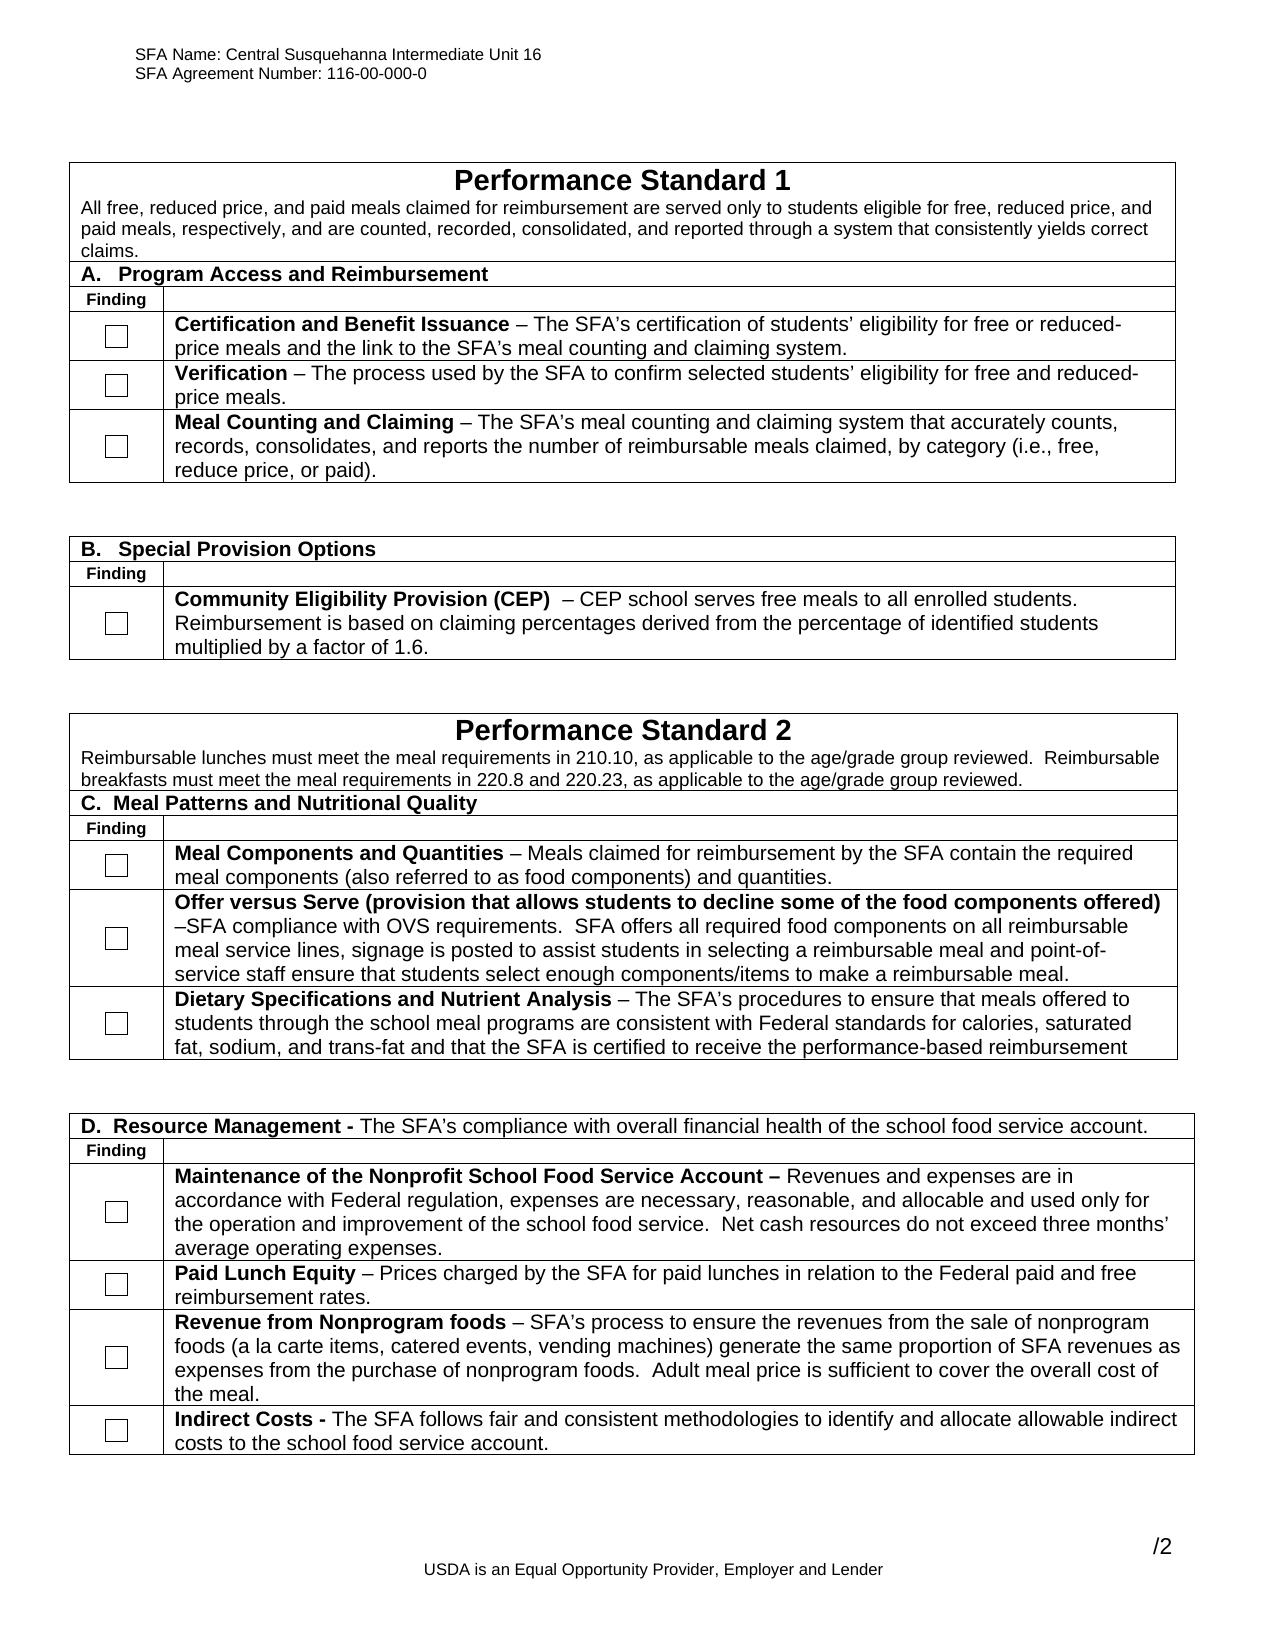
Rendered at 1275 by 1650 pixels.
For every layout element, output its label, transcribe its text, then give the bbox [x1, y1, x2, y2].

table_cell [70, 312, 163, 360]
table_cell Finding [70, 1139, 163, 1163]
table_cell [70, 890, 163, 986]
table_cell C. Meal Patterns and Nutritional Quality [70, 791, 1177, 815]
table_cell [70, 1261, 163, 1308]
table_cell [70, 841, 163, 889]
table_cell [70, 987, 163, 1059]
table_cell [70, 1310, 163, 1405]
table_cell [164, 287, 1175, 311]
table_cell [70, 587, 163, 659]
table_cell Certification and Benefit Issuance – The SFA’s certification of students’ eligibility for free or reduced-price meals and the link to the SFA’s meal counting and claiming system. [164, 312, 1175, 360]
table_cell Finding [70, 816, 163, 840]
table_header Performance Standard 1 All free, reduced price, and paid meals claimed for reimbursement are served only to students eligible for free, reduced price, and paid meals, respectively, and are counted, recorded, consolidated, and reported through a system that consistently yields correct claims. [70, 163, 1175, 261]
table_header Performance Standard 2 Reimbursable lunches must meet the meal requirements in 210.10, as applicable to the age/grade group reviewed. Reimbursable breakfasts must meet the meal requirements in 220.8 and 220.23, as applicable to the age/grade group reviewed. [70, 714, 1177, 790]
table_cell Paid Lunch Equity – Prices charged by the SFA for paid lunches in relation to the Federal paid and free reimbursement rates. [164, 1261, 1194, 1308]
table_cell [70, 1406, 163, 1454]
table_cell Meal Components and Quantities – Meals claimed for reimbursement by the SFA contain the required meal components (also referred to as food components) and quantities. [164, 841, 1177, 889]
table_cell [70, 1164, 163, 1259]
table_cell Meal Counting and Claiming – The SFA’s meal counting and claiming system that accurately counts, records, consolidates, and reports the number of reimbursable meals claimed, by category (i.e., free, reduce price, or paid). [164, 410, 1175, 482]
table_cell Finding [70, 562, 163, 586]
table_cell [70, 410, 163, 482]
table_cell [164, 816, 1177, 840]
table_cell Finding [70, 287, 163, 311]
table_cell [164, 562, 1175, 586]
table_cell Verification – The process used by the SFA to confirm selected students’ eligibility for free and reduced-price meals. [164, 361, 1175, 409]
table_cell Revenue from Nonprogram foods – SFA’s process to ensure the revenues from the sale of nonprogram foods (a la carte items, catered events, vending machines) generate the same proportion of SFA revenues as expenses from the purchase of nonprogram foods. Adult meal price is sufficient to cover the overall cost of the meal. [164, 1310, 1194, 1405]
table_cell [164, 1139, 1194, 1163]
table_cell Indirect Costs - The SFA follows fair and consistent methodologies to identify and allocate allowable indirect costs to the school food service account. [164, 1406, 1194, 1454]
table_cell Offer versus Serve (provision that allows students to decline some of the food components offered) –SFA compliance with OVS requirements. SFA offers all required food components on all reimbursable meal service lines, signage is posted to assist students in selecting a reimbursable meal and point-of-service staff ensure that students select enough components/items to make a reimbursable meal. [164, 890, 1177, 986]
table_cell Maintenance of the Nonprofit School Food Service Account – Revenues and expenses are in accordance with Federal regulation, expenses are necessary, reasonable, and allocable and used only for the operation and improvement of the school food service. Net cash resources do not exceed three months’ average operating expenses. [164, 1164, 1194, 1259]
table_cell [70, 361, 163, 409]
table_header Special Provision Options [70, 537, 1175, 561]
table_cell Program Access and Reimbursement [70, 262, 1175, 286]
table_header D. Resource Management - The SFA’s compliance with overall financial health of the school food service account. [70, 1114, 1194, 1138]
table_cell Dietary Specifications and Nutrient Analysis – The SFA’s procedures to ensure that meals offered to students through the school meal programs are consistent with Federal standards for calories, saturated fat, sodium, and trans-fat and that the SFA is certified to receive the performance-based reimbursement [164, 987, 1177, 1059]
table_cell Community Eligibility Provision (CEP) – CEP school serves free meals to all enrolled students. Reimbursement is based on claiming percentages derived from the percentage of identified students multiplied by a factor of 1.6. [164, 587, 1175, 659]
